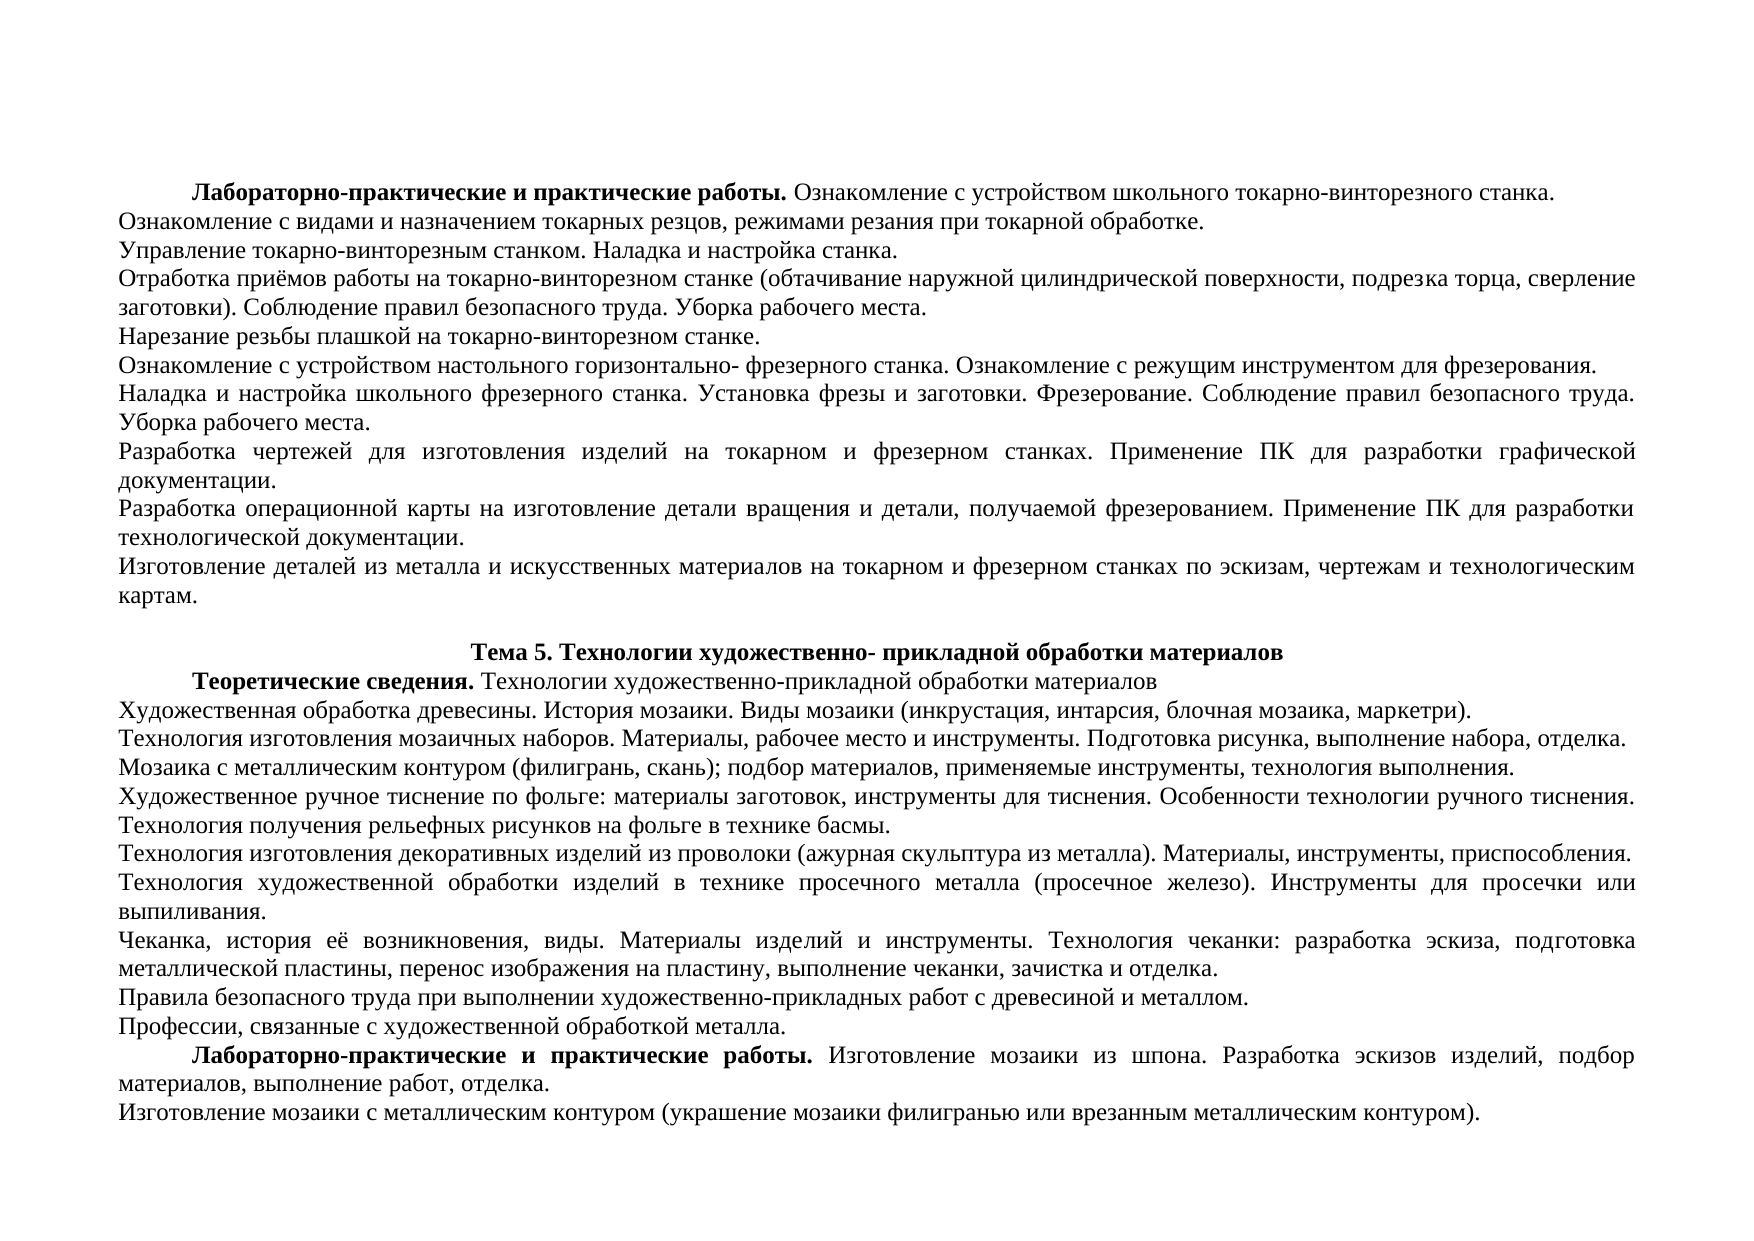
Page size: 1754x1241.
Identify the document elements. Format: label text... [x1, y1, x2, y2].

text Наладка и настройка школьного фрезерного станка. Установка фрезы и заготовки. Фрезерование. Соблюдение правил безопасного труда. Уборка рабочего места. [118, 378, 1636, 436]
text Разработка чертежей для изготовления изделий на токарном и фрезерном станках. Применение ПК для разработки графической документации. [118, 436, 1636, 493]
text Лабораторно-практические и практические работы. Ознакомление с устройством школьного токарно-винторезного станка. [118, 177, 1636, 206]
text Правила безопасного труда при выполнении художественно-прикладных работ с древесиной и металлом. [118, 982, 1636, 1011]
text Ознакомление с видами и назначением токарных резцов, режимами резания при токарной обработке. [118, 206, 1636, 235]
text Технология художественной обработки изделий в технике просечного металла (просечное железо). Инструменты для просечки или выпиливания. [118, 867, 1636, 925]
text Отработка приёмов работы на токарно-винторезном станке (обтачивание наружной цилиндрической поверхности, подрезка торца, сверление заготовки). Соблюдение правил безопасного труда. Уборка рабочего места. [118, 263, 1636, 321]
text Художественная обработка древесины. История мозаики. Виды мозаики (инкрустация, интарсия, блочная мозаика, маркетри). [118, 695, 1636, 723]
text Разработка операционной карты на изготовление детали вращения и детали, получаемой фрезерованием. Применение ПК для разработки технологической документации. [118, 493, 1636, 551]
text Тема 5. Технологии художественно- прикладной обработки материалов [118, 637, 1636, 666]
text Изготовление мозаики с металлическим контуром (украшение мозаики филигранью или врезанным металлическим контуром). [118, 1097, 1636, 1126]
text Нарезание резьбы плашкой на токарно-винторезном станке. [118, 321, 1636, 350]
text Ознакомление с устройством настольного горизонтально- фрезерного станка. Ознакомление с режущим инструментом для фрезерования. [118, 350, 1636, 378]
text Художественное ручное тиснение по фольге: материалы заготовок, инструменты для тиснения. Особенности технологии ручного тиснения. Технология получения рельефных рисунков на фольге в технике басмы. [118, 781, 1636, 838]
text Мозаика с металлическим контуром (филигрань, скань); подбор материалов, применяемые инструменты, технология выполнения. [118, 752, 1636, 781]
text Профессии, связанные с художественной обработкой металла. [118, 1011, 1636, 1040]
text Лабораторно-практические и практические работы. Изготовление мозаики из шпона. Разработка эскизов изделий, подбор материалов, выполнение работ, отделка. [118, 1040, 1636, 1097]
text Управление токарно-винторезным станком. Наладка и настройка станка. [118, 235, 1636, 263]
text Технология изготовления мозаичных наборов. Материалы, рабочее место и инструменты. Подготовка рисунка, выполнение набора, отделка. [118, 723, 1636, 752]
text Теоретические сведения. Технологии художественно-прикладной обработки материалов [118, 666, 1636, 695]
text Чеканка, история её возникновения, виды. Материалы изделий и инструменты. Технология чеканки: разработка эскиза, подготовка металлической пластины, перенос изображения на пластину, выполнение чеканки, зачистка и отделка. [118, 925, 1636, 982]
text Технология изготовления декоративных изделий из проволоки (ажурная скульптура из металла). Материалы, инструменты, приспособления. [118, 838, 1636, 867]
text Изготовление деталей из металла и искусственных материалов на токарном и фрезерном станках по эскизам, чертежам и технологическим картам. [118, 551, 1636, 608]
